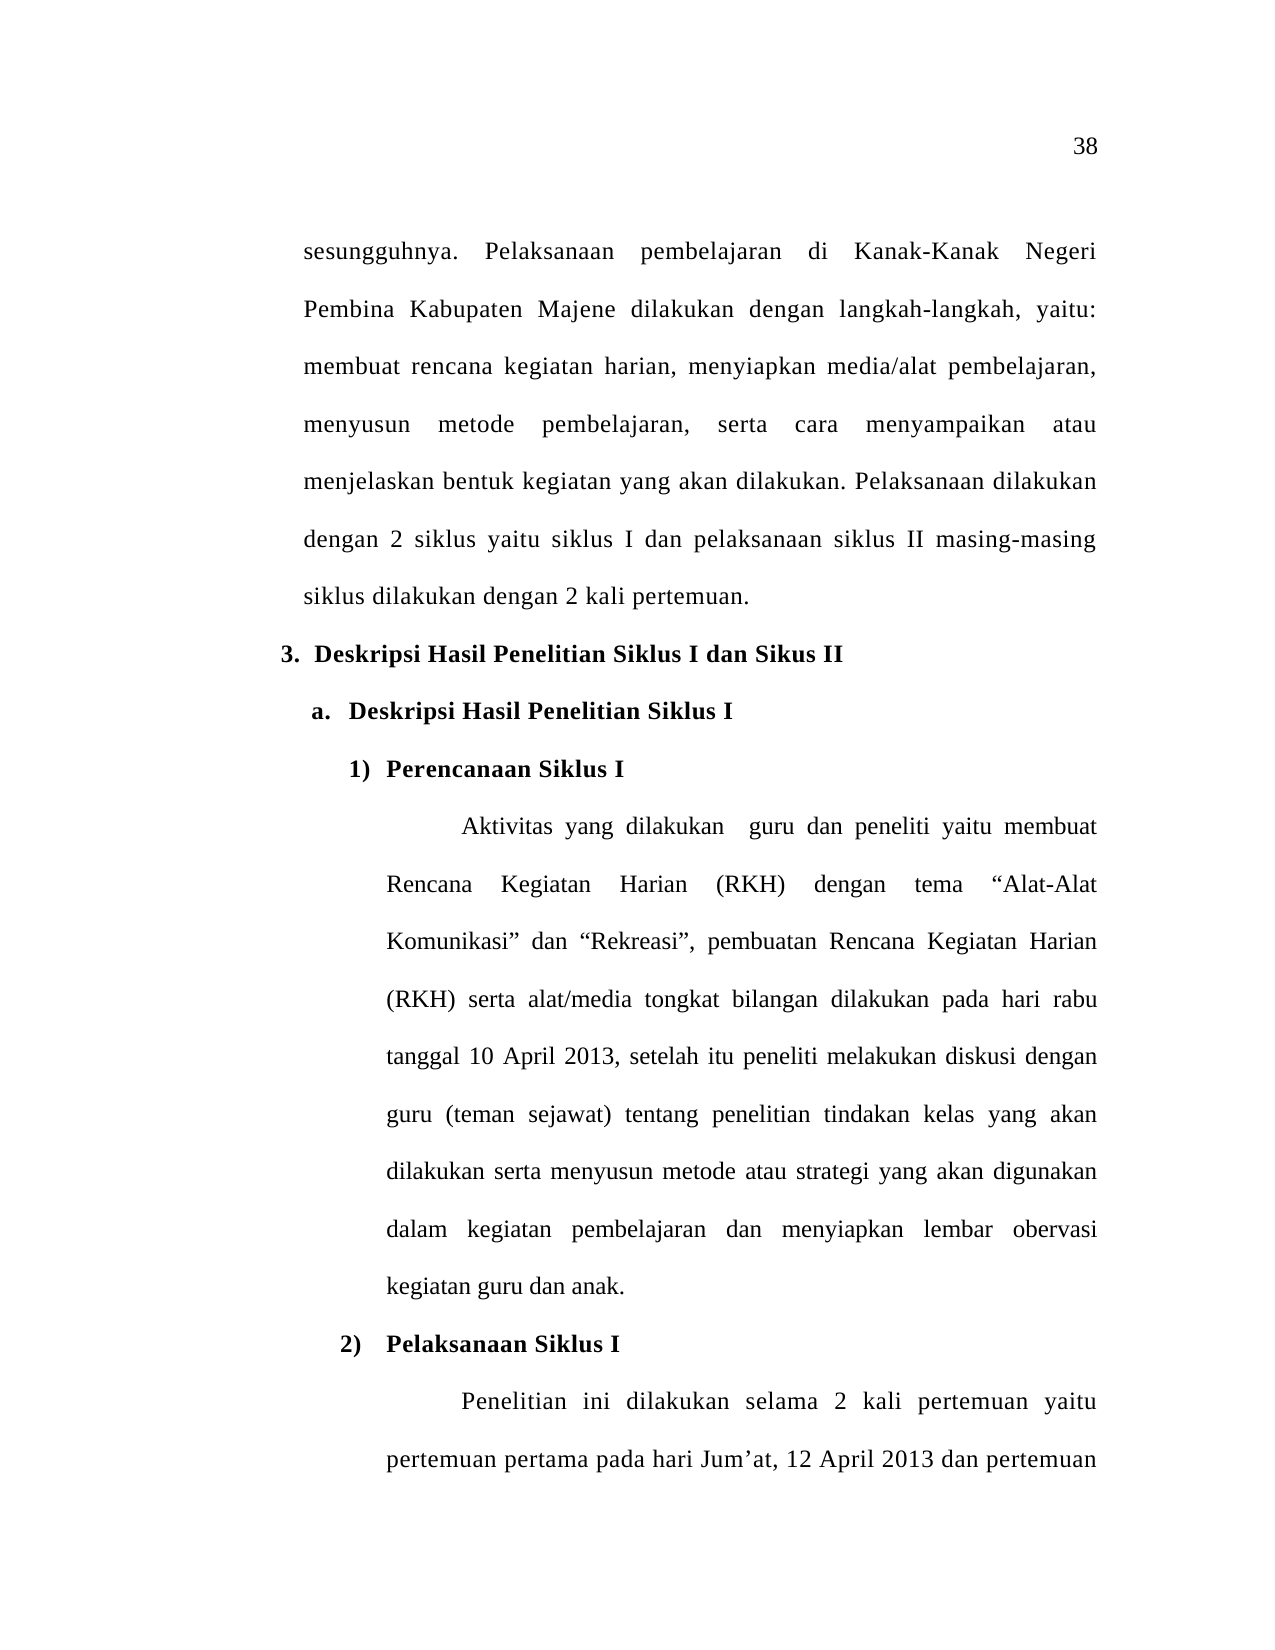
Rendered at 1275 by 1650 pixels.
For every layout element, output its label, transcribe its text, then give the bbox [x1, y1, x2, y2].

list Aktivitas yang dilakukan guru dan peneliti yaitu membuat Rencana Kegiatan Harian (RKH) dengan tema “Alat-Alat Komunikasi” dan “Rekreasi”, pembuatan Rencana Kegiatan Harian (RKH) serta alat/media tongkat bilangan dilakukan pada hari rabu tanggal 10 April 2013, setelah itu peneliti melakukan diskusi dengan guru (teman sejawat) tentang penelitian tindakan kelas yang akan dilakukan serta menyusun metode atau strategi yang akan digunakan dalam kegiatan pembelajaran dan menyiapkan lembar obervasi kegiatan guru dan anak. [386, 811, 1098, 1300]
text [303, 236, 1098, 610]
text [386, 1386, 1098, 1472]
list Perencanaan Siklus I [349, 754, 1098, 782]
text 3. Deskripsi Hasil Penelitian Siklus I dan Sikus II [281, 639, 1098, 667]
list Deskripsi Hasil Penelitian Siklus I [311, 696, 1098, 725]
list Pelaksanaan Siklus I [340, 1329, 1098, 1357]
